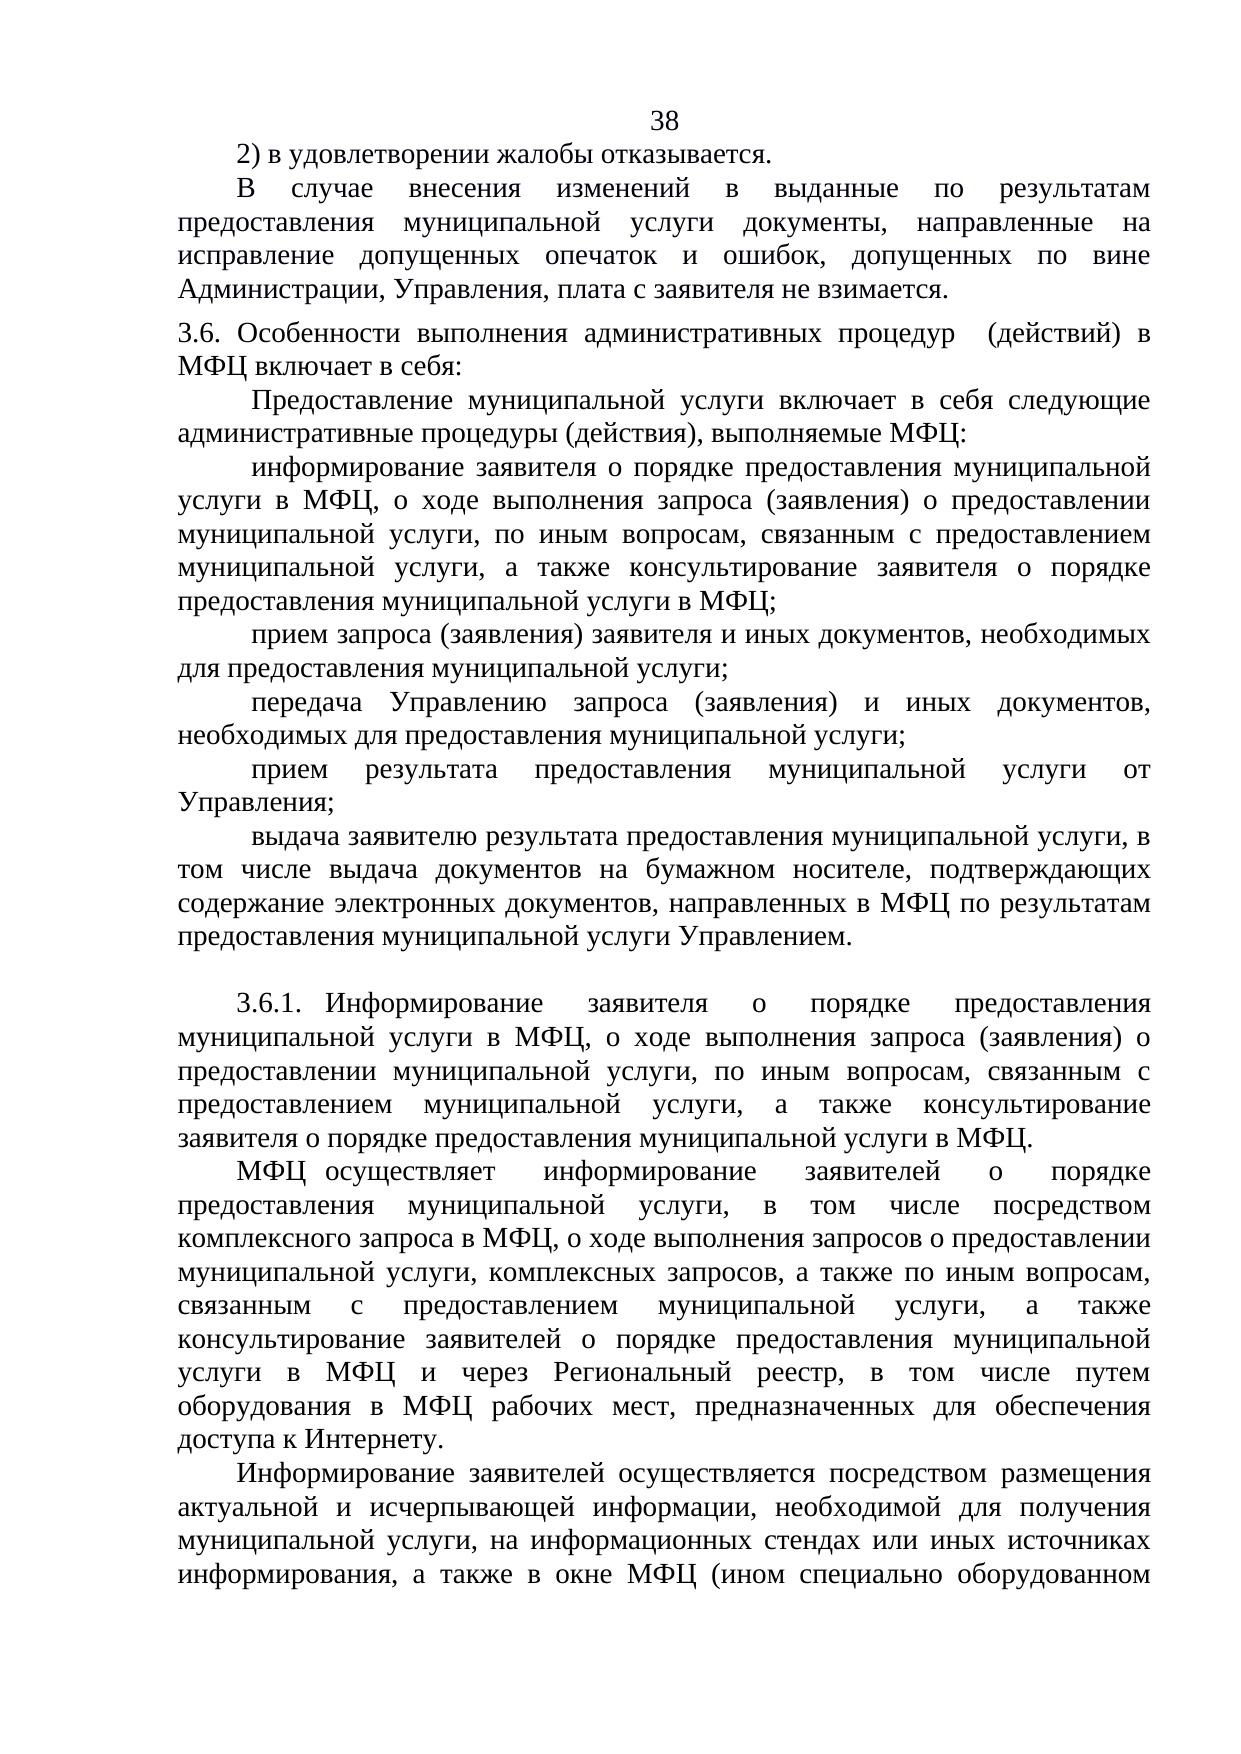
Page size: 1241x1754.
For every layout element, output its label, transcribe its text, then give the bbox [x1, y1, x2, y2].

text прием результата предоставления муниципальной услуги от Управления; [177, 751, 1152, 818]
text В случае внесения изменений в выданные по результатам предоставления муниципальной услуги документы, направленные на исправление допущенных опечаток и ошибок, допущенных по вине Администрации, Управления, плата с заявителя не взимается. [177, 170, 1152, 304]
text 3.6.1. Информирование заявителя о порядке предоставления муниципальной услуги в МФЦ, о ходе выполнения запроса (заявления) о предоставлении муниципальной услуги, по иным вопросам, связанным с предоставлением муниципальной услуги, а также консультирование заявителя о порядке предоставления муниципальной услуги в МФЦ. [177, 986, 1152, 1153]
text передача Управлению запроса (заявления) и иных документов, необходимых для предоставления муниципальной услуги; [177, 684, 1152, 751]
text информирование заявителя о порядке предоставления муниципальной услуги в МФЦ, о ходе выполнения запроса (заявления) о предоставлении муниципальной услуги, по иным вопросам, связанным с предоставлением муниципальной услуги, а также консультирование заявителя о порядке предоставления муниципальной услуги в МФЦ; [177, 449, 1152, 617]
text 2) в удовлетворении жалобы отказывается. [177, 137, 1152, 170]
text 3.6. Особенности выполнения административных процедур (действий) в МФЦ включает в себя: [177, 315, 1152, 382]
text прием запроса (заявления) заявителя и иных документов, необходимых для предоставления муниципальной услуги; [177, 617, 1152, 684]
text Предоставление муниципальной услуги включает в себя следующие административные процедуры (действия), выполняемые МФЦ: [177, 382, 1152, 449]
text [177, 1455, 1152, 1589]
text МФЦ осуществляет информирование заявителей о порядке предоставления муниципальной услуги, в том числе посредством комплексного запроса в МФЦ, о ходе выполнения запросов о предоставлении муниципальной услуги, комплексных запросов, а также по иным вопросам, связанным с предоставлением муниципальной услуги, а также консультирование заявителей о порядке предоставления муниципальной услуги в МФЦ и через Региональный реестр, в том числе путем оборудования в МФЦ рабочих мест, предназначенных для обеспечения доступа к Интернету. [177, 1153, 1152, 1455]
text выдача заявителю результата предоставления муниципальной услуги, в том числе выдача документов на бумажном носителе, подтверждающих содержание электронных документов, направленных в МФЦ по результатам предоставления муниципальной услуги Управлением. [177, 818, 1152, 952]
